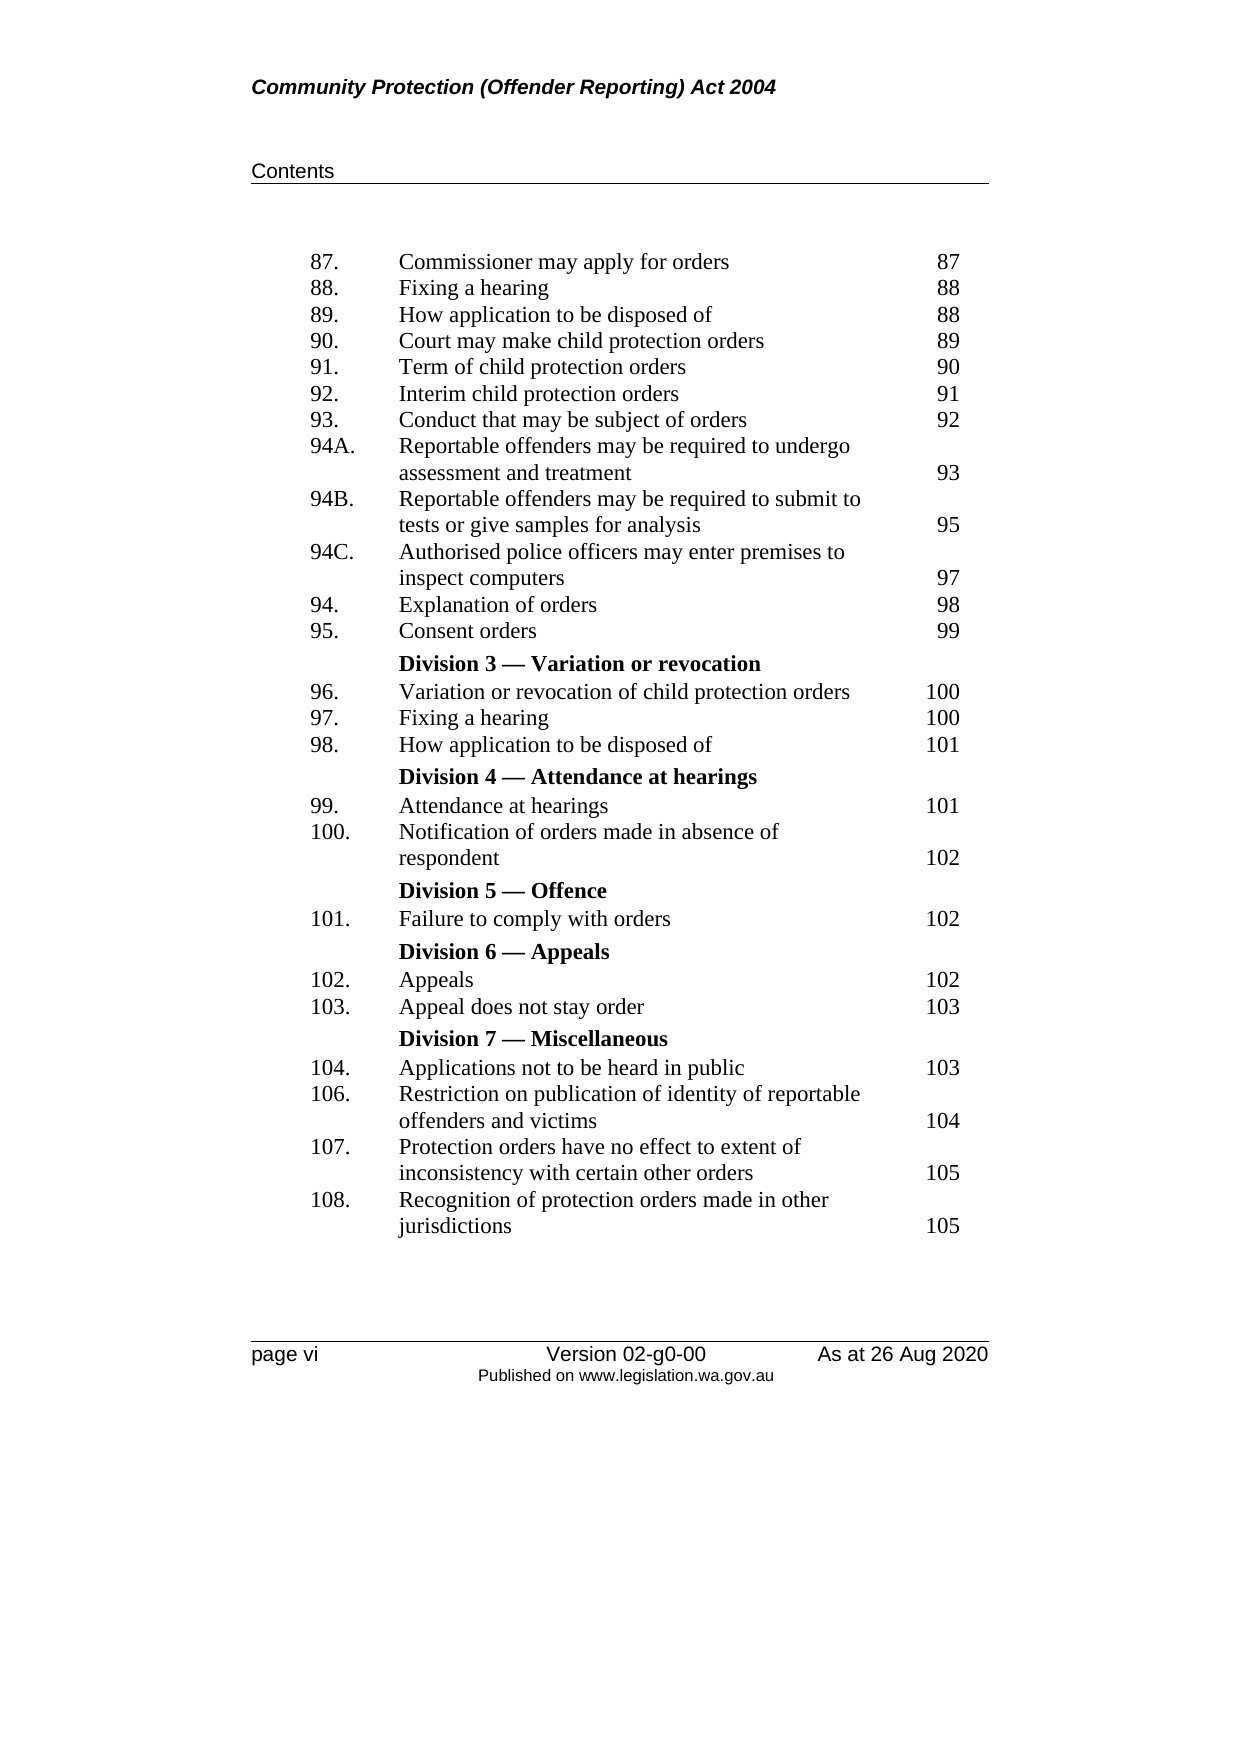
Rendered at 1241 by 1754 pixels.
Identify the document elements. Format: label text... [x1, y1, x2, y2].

text Division 7 — Miscellaneous [399, 1026, 871, 1052]
text 97. Fixing a hearing 100 [310, 704, 871, 731]
text 89. How application to be disposed of 88 [310, 301, 871, 327]
text 101. Failure to comply with orders 102 [310, 906, 871, 932]
text 91. Term of child protection orders 90 [310, 353, 871, 380]
text 108. Recognition of protection orders made in other jurisdictions 105 [310, 1186, 871, 1238]
text 88. Fixing a hearing 88 [310, 274, 871, 301]
text 94C. Authorised police officers may enter premises to inspect computers 97 [310, 538, 871, 591]
text 96. Variation or revocation of child protection orders 100 [310, 678, 871, 704]
text Division 5 — Offence [399, 877, 871, 903]
text 104. Applications not to be heard in public 103 [310, 1054, 871, 1080]
text 94. Explanation of orders 98 [310, 591, 871, 617]
text 102. Appeals 102 [310, 967, 871, 993]
text Division 3 — Variation or revocation [399, 649, 871, 676]
text 90. Court may make child protection orders 89 [310, 327, 871, 353]
text 93. Conduct that may be subject of orders 92 [310, 406, 871, 432]
text 94A. Reportable offenders may be required to undergo assessment and treatment 93 [310, 432, 871, 485]
text 92. Interim child protection orders 91 [310, 380, 871, 406]
text Division 6 — Appeals [399, 938, 871, 964]
text 98. How application to be disposed of 101 [310, 731, 871, 757]
text 103. Appeal does not stay order 103 [310, 993, 871, 1019]
text 106. Restriction on publication of identity of reportable offenders and victims 104 [310, 1080, 871, 1133]
text Division 4 — Attendance at hearings [399, 763, 871, 790]
text 99. Attendance at hearings 101 [310, 792, 871, 818]
text 94B. Reportable offenders may be required to submit to tests or give samples for analysis 95 [310, 485, 871, 538]
text 87. Commissioner may apply for orders 87 [310, 248, 871, 274]
text 95. Consent orders 99 [310, 617, 871, 643]
text 100. Notification of orders made in absence of respondent 102 [310, 818, 871, 871]
text 107. Protection orders have no effect to extent of inconsistency with certain other orders 105 [310, 1133, 871, 1186]
